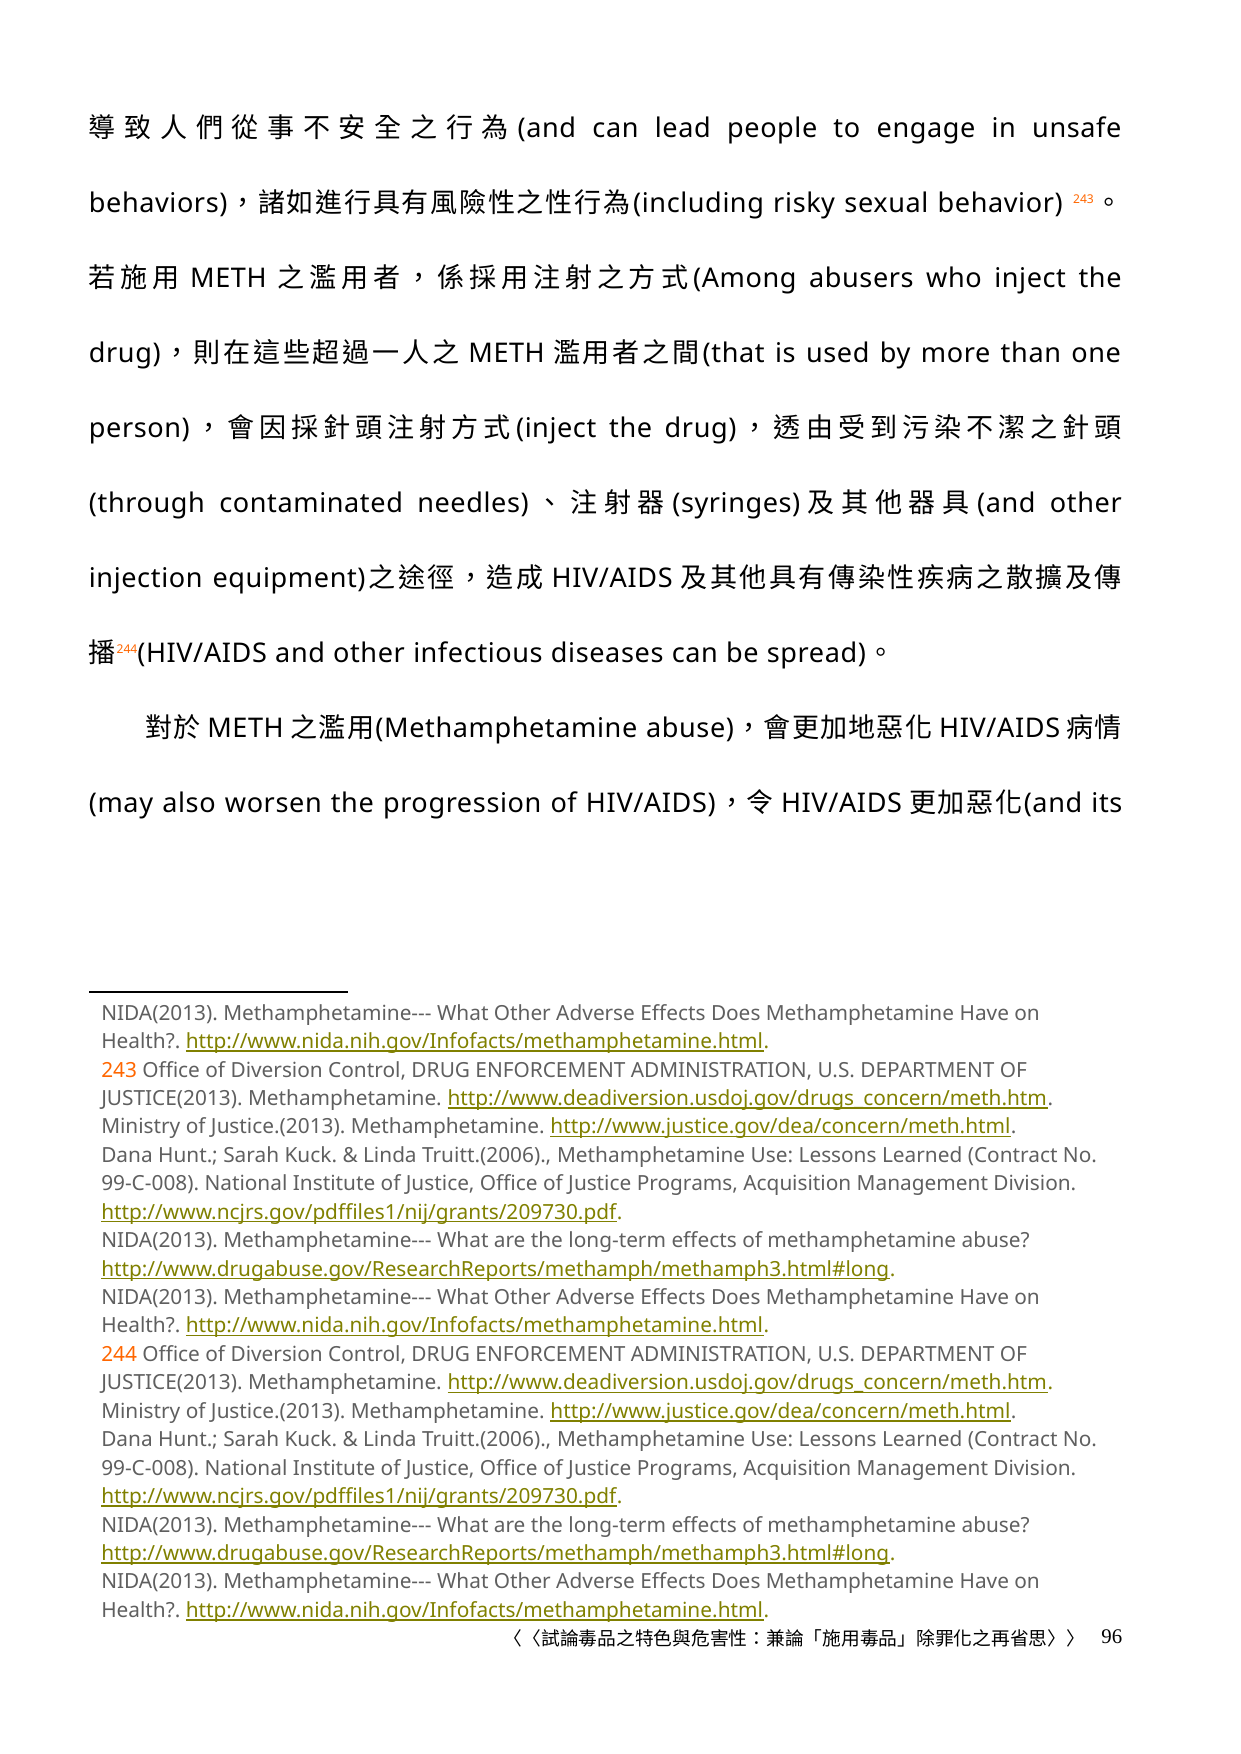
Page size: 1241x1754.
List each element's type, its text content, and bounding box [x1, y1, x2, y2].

text 再者，根據美國「國立藥物濫用防治研究所」（NIDA）之研究成果，長期施用METH(Long-term methamphetamine abuse)，會造成人體健康很多負面之影響(has many negative health consequences)，諸如：體重大量減輕(including extreme weight loss)、嚴重地牙齒問題（俗稱為甲基嘴、甲基口）(severe dental problems)(“meth mouth”)、焦慮(anxiety)、精神混亂（混淆）(confusion)、失眠症(insomnia)、干擾心理之情緒(mood disturbances)及攻擊性暴力行為( and violent behavior)。濫用METH之後果(methamphetamine abuse)，尚且包括：HIV、B型及C型肝炎之傳染問題(Transmission of HIV and hepatitis B and C can be consequences )。有關於METH之毒效方面(The intoxicating effects of methamphetamine)，無論METH毒效係如何發生(regardless of how it is taken) ﹖METH毒效會改變個體之判斷力(The intoxicating effects of methamphetamine can also alter judgment)，及本身自我之抑制力（禁制力）(and inhibition)，亦即，令判斷力(judgment)及抑制能力(inhibition)減弱，此會導致人們從事不安全之行為(and can lead people to engage in unsafe behaviors)，諸如進行具有風險性之性行為(including risky sexual behavior) 。若施用METH之濫用者，係採用注射之方式(Among abusers who inject the drug)，則在這些超過一人之METH濫用者之間(that is used by more than one person)，會因採針頭注射方式(inject the drug)，透由受到污染不潔之針頭(through contaminated needles)、注射器(syringes)及其他器具(and other injection equipment)之途徑，造成HIV/AIDS及其他具有傳染性疾病之散擴及傳播(HIV/AIDS and other infectious diseases can be spread)。 [89, 89, 1122, 689]
text 對於METH之濫用(Methamphetamine abuse)，會更加地惡化HIV/AIDS病情(may also worsen the progression of HIV/AIDS)，令HIV/AIDS更加惡化(and its consequences) 。對於身體帶有陽性HIV之人們而論(who are HIV-positive indicate that)，若陽性HIV個體又同時是施用METH之人(methamphetamine abusers)，則當METH進入上述陽性HIV病人之身體之後，HIV病毒造成個體神經細胞之傷害，並且令心理認知功能受到損壞( causes greater neuronal injury and cognitive impairment )。與那些雖帶有陽性HIV，但未施用METH之族群相互比較(compared with HIV-positive people who do not use the drug)，帶有陽性HIV且又施用METH之族群，HIV對於神經細胞及認知功能之損傷，則是更加地惡化( causes greater neuronal injury and cognitive impairment for individuals in this group)。綜上，針對染有HIV陽性之個體而論，METH之毒害性，係可發揮能量，令HIV病毒產生更具破壞性之力道，攻擊人體之神經系統及認知功能。 [89, 689, 1122, 839]
